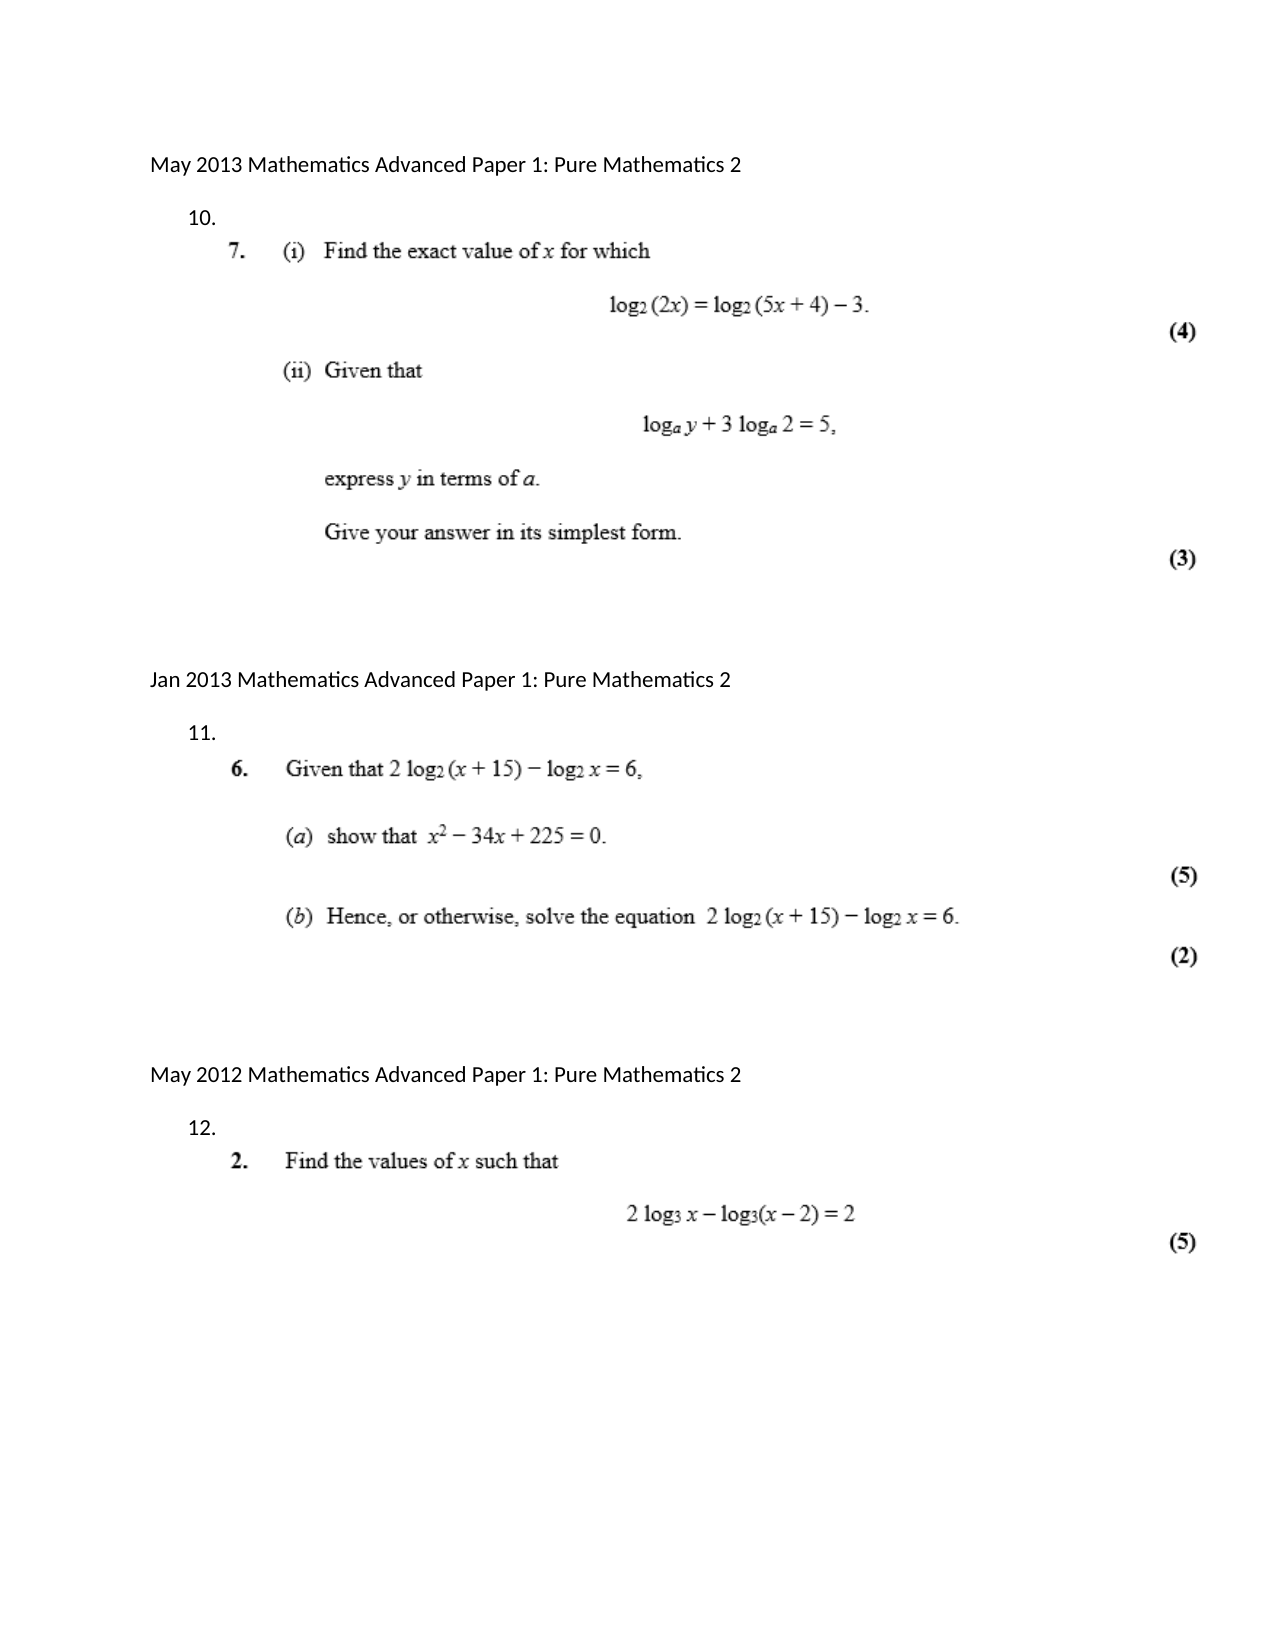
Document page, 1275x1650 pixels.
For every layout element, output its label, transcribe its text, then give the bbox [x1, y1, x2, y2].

text May 2013 Mathematics Advanced Paper 1: Pure Mathematics 2 [150, 150, 1125, 178]
text Jan 2013 Mathematics Advanced Paper 1: Pure Mathematics 2 [150, 665, 1125, 693]
text May 2012 Mathematics Advanced Paper 1: Pure Mathematics 2 [150, 1061, 1125, 1088]
picture [225, 1145, 1200, 1258]
picture [225, 235, 1200, 576]
picture [225, 750, 1200, 972]
